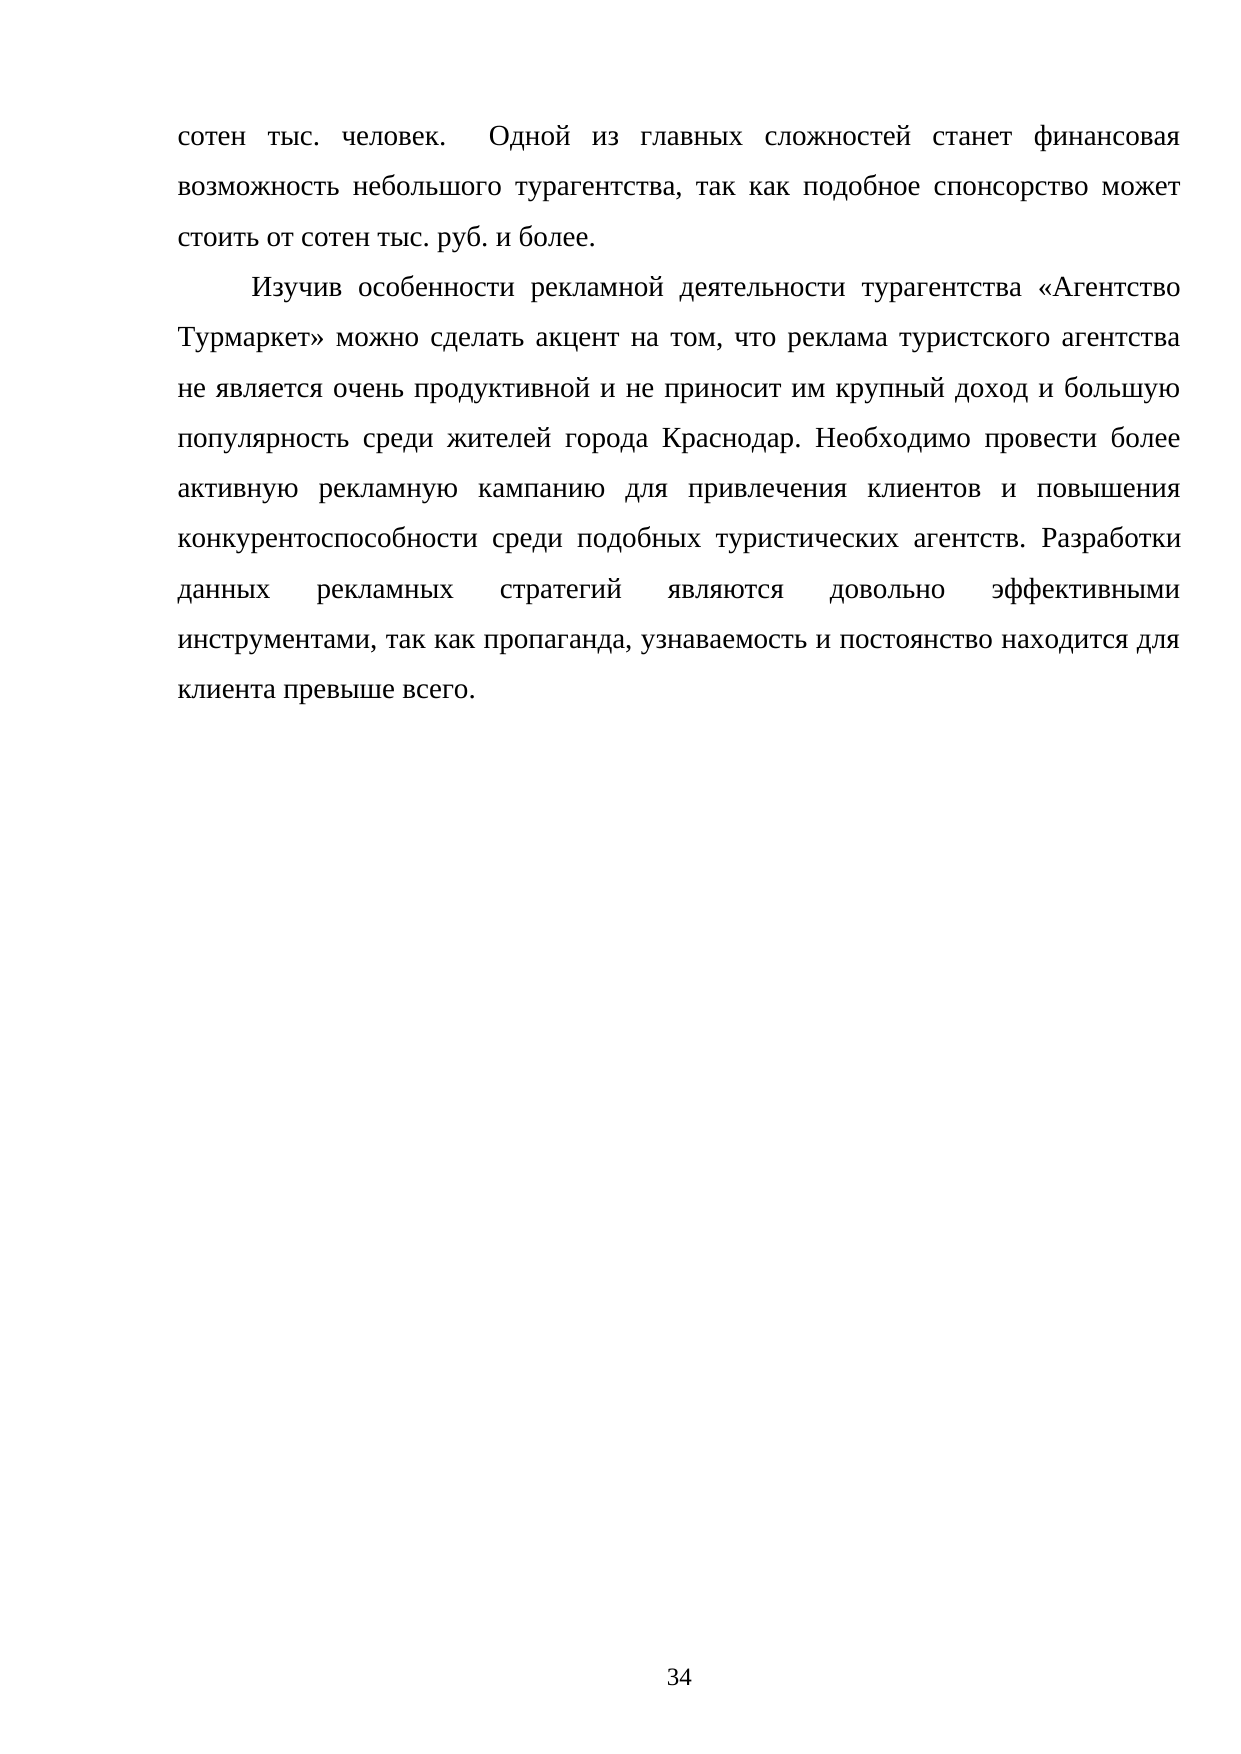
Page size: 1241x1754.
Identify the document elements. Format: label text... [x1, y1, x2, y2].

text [177, 118, 1181, 252]
text Изучив особенности рекламной деятельности турагентства «Агентство Турмаркет» можно сделать акцент на том, что реклама туристского агентства не является очень продуктивной и не приносит им крупный доход и большую популярность среди жителей города Краснодар. Необходимо провести более активную рекламную кампанию для привлечения клиентов и повышения конкурентоспособности среди подобных туристических агентств. Разработки данных рекламных стратегий являются довольно эффективными инструментами, так как пропаганда, узнаваемость и постоянство находится для клиента превыше всего. [177, 269, 1181, 705]
